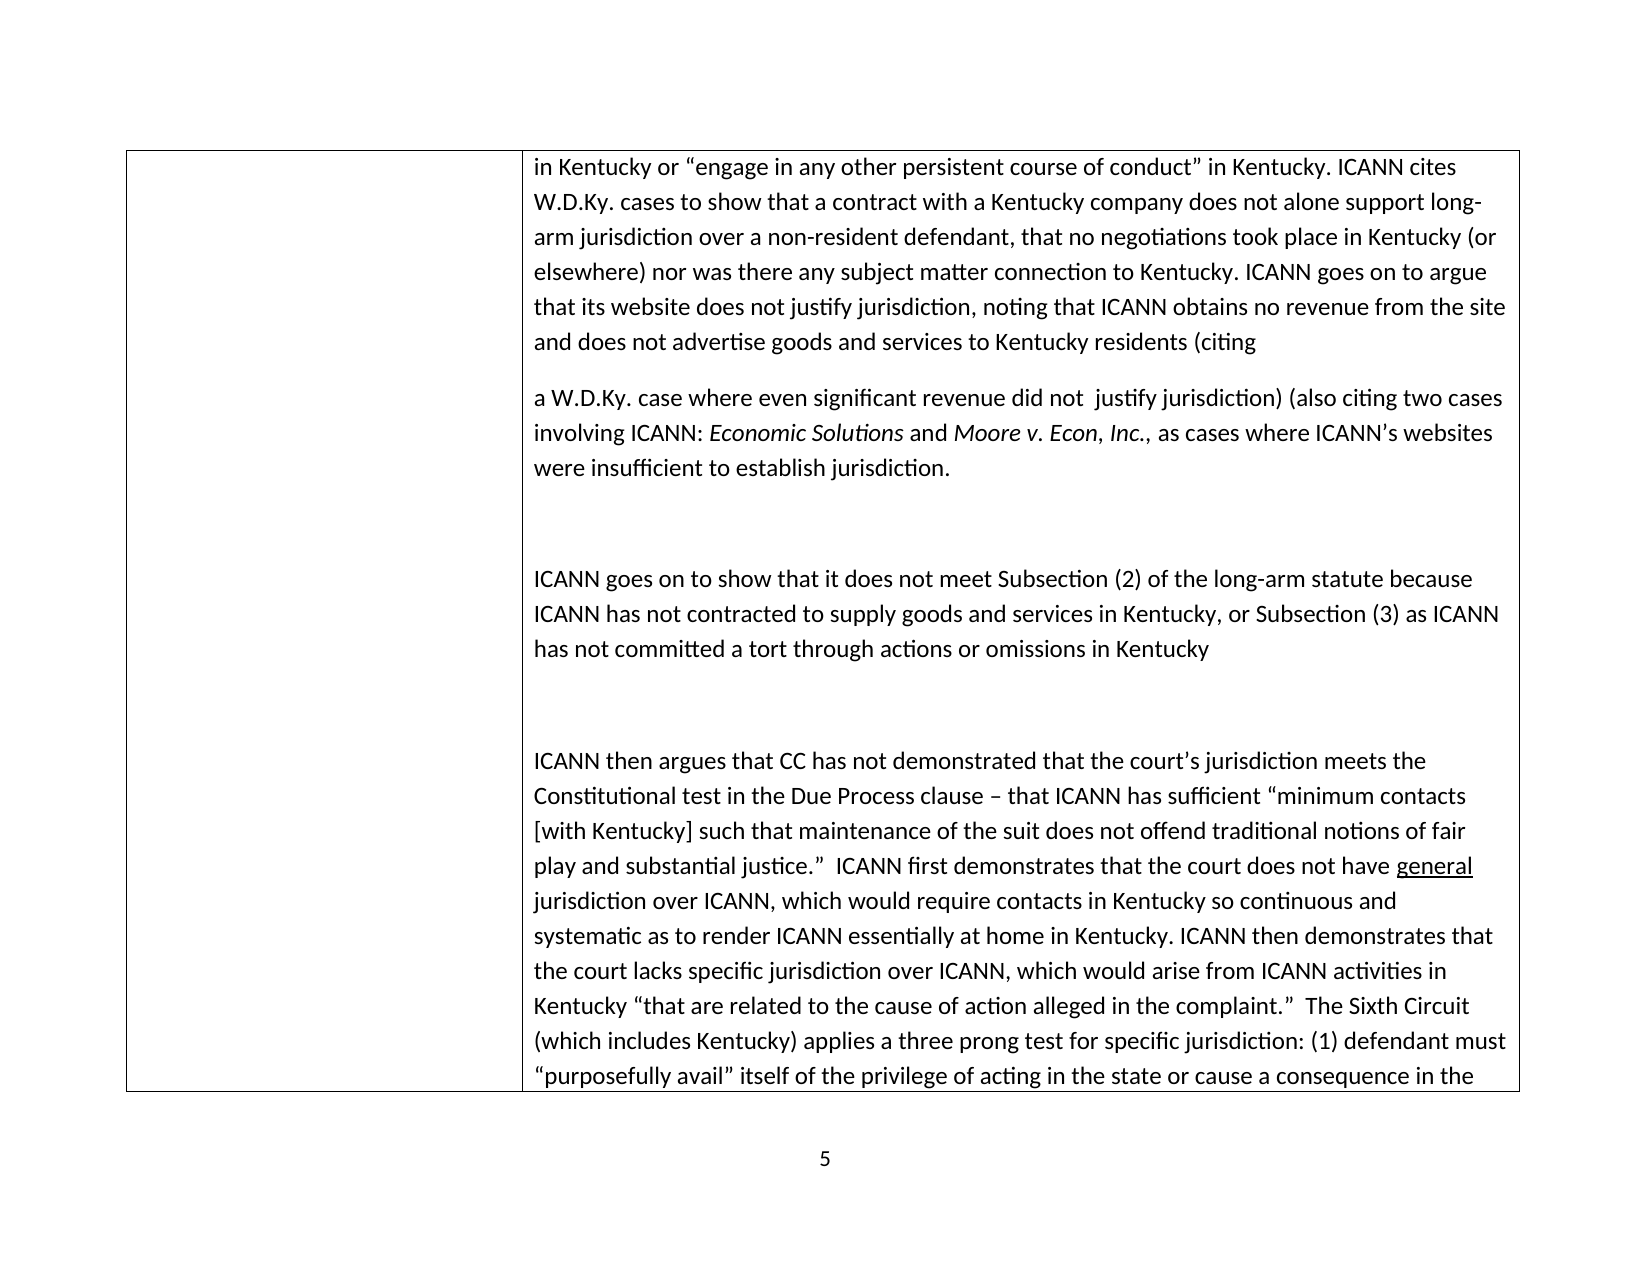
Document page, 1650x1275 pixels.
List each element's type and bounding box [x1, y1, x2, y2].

table_cell [523, 151, 1519, 1091]
table_cell [127, 151, 522, 1091]
